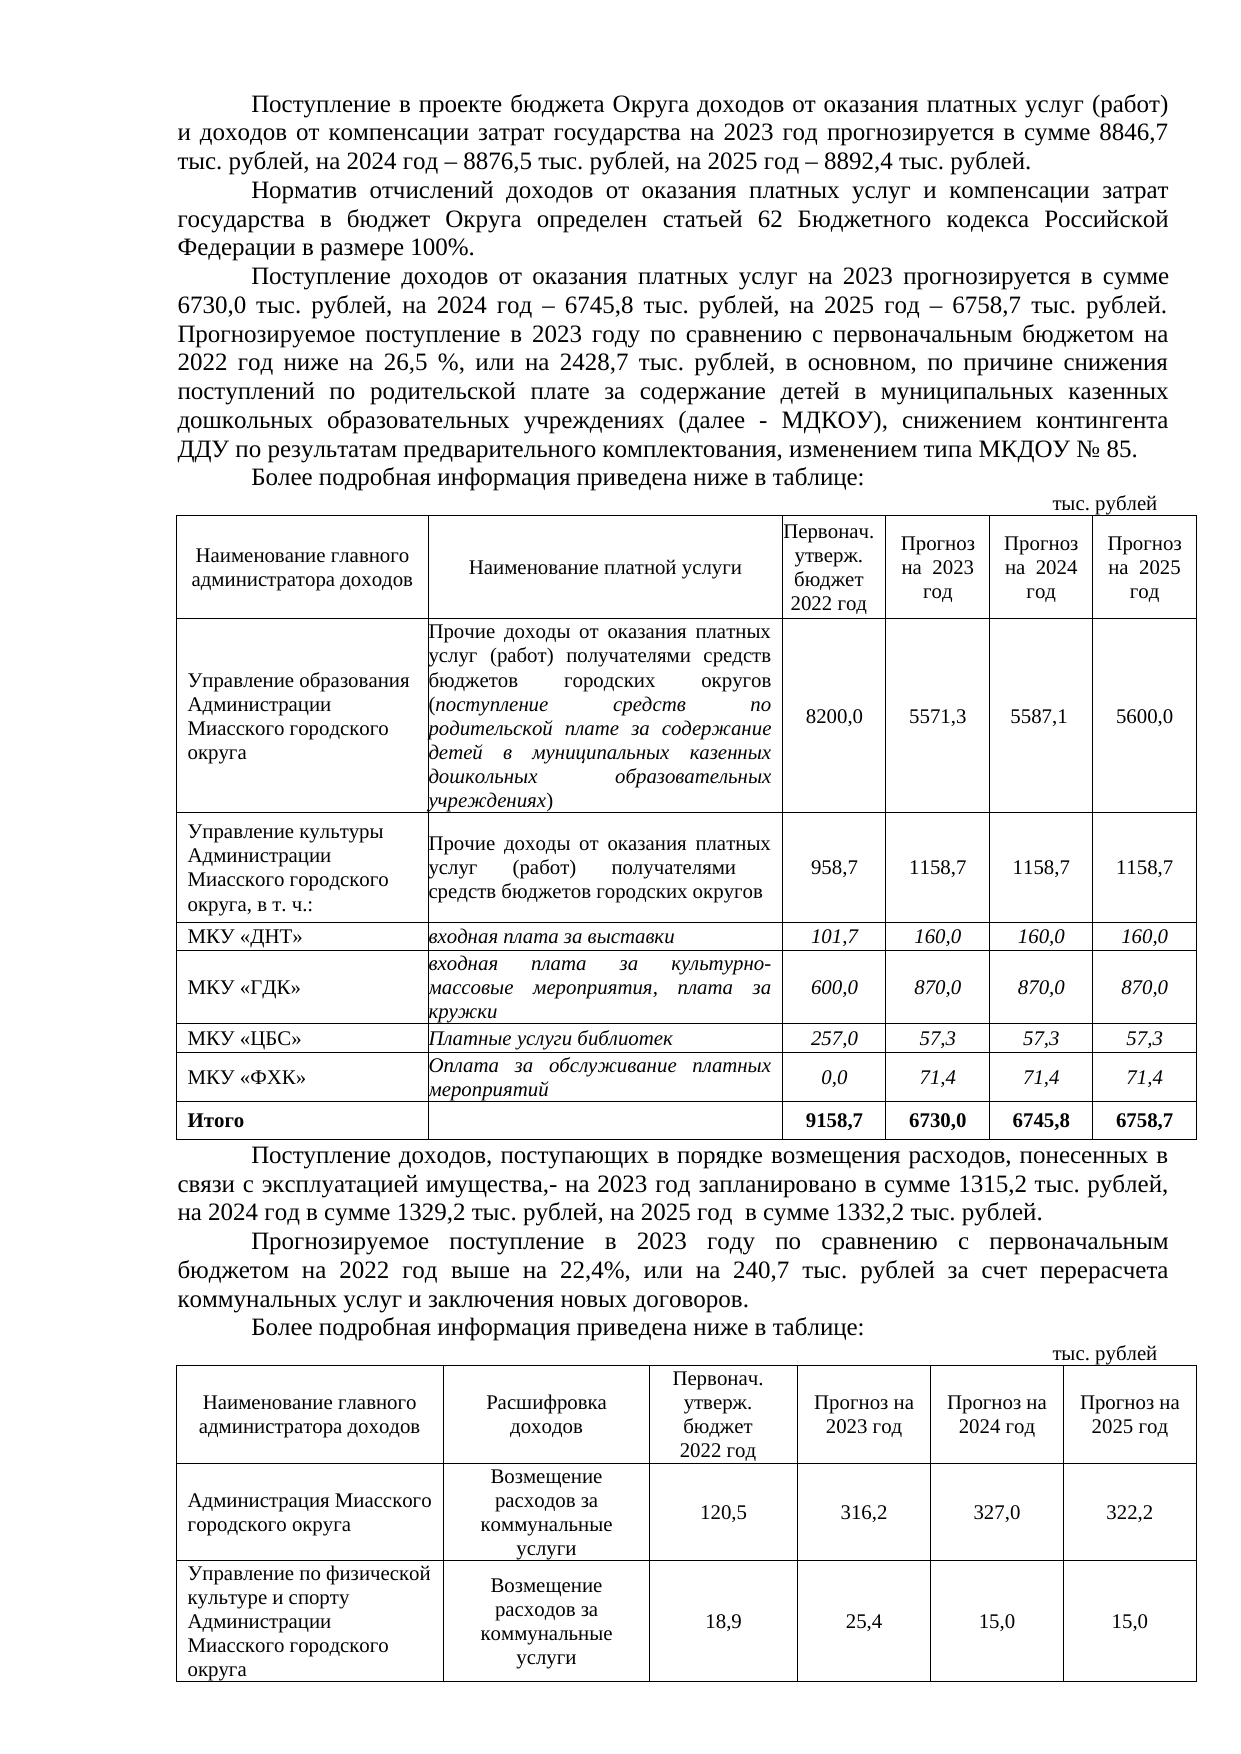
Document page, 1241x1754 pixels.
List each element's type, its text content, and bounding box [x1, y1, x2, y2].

table_cell Администрация Миасского городского округа [177, 1464, 443, 1560]
table_cell Управление образования Администрации Миасского городского округа [177, 619, 428, 812]
table_cell МКУ «ФХК» [177, 1053, 428, 1101]
table_cell 0,0 [783, 1053, 885, 1101]
table_cell 71,4 [990, 1053, 1092, 1101]
table_header Прогноз на 2023 год [886, 516, 989, 618]
table_cell Управление культуры Администрации Миасского городского округа, в т. ч.: [177, 813, 428, 922]
table_cell 6745,8 [990, 1102, 1092, 1139]
table_cell 15,0 [1064, 1561, 1196, 1681]
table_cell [444, 1464, 649, 1560]
table_header Прогноз на 2024 год [990, 516, 1092, 618]
table_cell [429, 1102, 782, 1139]
table_cell 18,9 [650, 1561, 797, 1681]
table_header Первонач. утверж. бюджет 2022 год [783, 516, 885, 618]
table_cell Прочие доходы от оказания платных услуг (работ) получателями средств бюджетов городских округов (поступление средств по родительской плате за содержание детей в муниципальных казенных дошкольных образовательных учреждениях) [429, 619, 782, 812]
table_cell 322,2 [1064, 1464, 1196, 1560]
table_cell МКУ «ЦБС» [177, 1024, 428, 1052]
table_cell 1158,7 [1093, 813, 1196, 922]
text тыс. рублей [177, 1341, 1169, 1365]
table_cell Прочие доходы от оказания платных услуг (работ) получателями средств бюджетов городских округов [429, 813, 782, 922]
text Прогнозируемое поступление в 2023 году по сравнению с первоначальным бюджетом на 2022 год выше на 22,4%, или на 240,7 тыс. рублей за счет перерасчета коммунальных услуг и заключения новых договоров. [177, 1226, 1169, 1312]
table_cell 1158,7 [990, 813, 1092, 922]
text Норматив отчислений доходов от оказания платных услуг и компенсации затрат государства в бюджет Округа определен статьей 62 Бюджетного кодекса Российской Федерации в размере 100%. [177, 175, 1169, 261]
table_cell Платные услуги библиотек [429, 1024, 782, 1052]
table_cell 316,2 [798, 1464, 930, 1560]
table_cell входная плата за выставки [429, 923, 782, 949]
table_cell входная плата за культурно-массовые мероприятия, плата за кружки [429, 951, 782, 1023]
table_cell 57,3 [886, 1024, 989, 1052]
table_cell 5587,1 [990, 619, 1092, 812]
table_header Прогноз на 2025 год [1093, 516, 1196, 618]
table_cell 71,4 [886, 1053, 989, 1101]
table_cell 160,0 [1093, 923, 1196, 949]
table_cell 6758,7 [1093, 1102, 1196, 1139]
table_header Первонач. утверж. бюджет 2022 год [650, 1366, 797, 1462]
table_header Расшифровка доходов [444, 1366, 649, 1462]
text Более подробная информация приведена ниже в таблице: [177, 1312, 1169, 1341]
table_cell 600,0 [783, 951, 885, 1023]
table_header Прогноз на 2024 год [931, 1366, 1063, 1462]
table_cell 870,0 [1093, 951, 1196, 1023]
table_header Наименование платной услуги [429, 516, 782, 618]
table_cell 160,0 [886, 923, 989, 949]
table_header Прогноз на 2023 год [798, 1366, 930, 1462]
table_cell 5600,0 [1093, 619, 1196, 812]
table_header Прогноз на 2025 год [1064, 1366, 1196, 1462]
table_cell 327,0 [931, 1464, 1063, 1560]
table_cell 71,4 [1093, 1053, 1196, 1101]
table_header Наименование главного администратора доходов [177, 516, 428, 618]
text Поступление доходов, поступающих в порядке возмещения расходов, понесенных в связи с эксплуатацией имущества,- на 2023 год запланировано в сумме 1315,2 тыс. рублей, на 2024 год в сумме 1329,2 тыс. рублей, на 2025 год в сумме 1332,2 тыс. рублей. [177, 1140, 1169, 1226]
table_cell 6730,0 [886, 1102, 989, 1139]
table_cell 101,7 [783, 923, 885, 949]
table_header Наименование главного администратора доходов [177, 1366, 443, 1462]
table_cell 870,0 [886, 951, 989, 1023]
table_cell Оплата за обслуживание платных мероприятий [429, 1053, 782, 1101]
table_cell 870,0 [990, 951, 1092, 1023]
table_cell 160,0 [990, 923, 1092, 949]
table_cell 1158,7 [886, 813, 989, 922]
table_cell 57,3 [1093, 1024, 1196, 1052]
table_cell 120,5 [650, 1464, 797, 1560]
text Поступление доходов от оказания платных услуг на 2023 прогнозируется в сумме 6730,0 тыс. рублей, на 2024 год – 6745,8 тыс. рублей, на 2025 год – 6758,7 тыс. рублей. Прогнозируемое поступление в 2023 году по сравнению с первоначальным бюджетом на 2022 год ниже на 26,5 %, или на 2428,7 тыс. рублей, в основном, по причине снижения поступлений по родительской плате за содержание детей в муниципальных казенных дошкольных образовательных учреждениях (далее - МДКОУ), снижением контингента ДДУ по результатам предварительного комплектования, изменением типа МКДОУ № 85. [177, 261, 1169, 462]
table_cell МКУ «ДНТ» [177, 923, 428, 949]
table_cell 5571,3 [886, 619, 989, 812]
text Более подробная информация приведена ниже в таблице: [177, 462, 1169, 491]
table_cell 25,4 [798, 1561, 930, 1681]
text тыс. рублей [177, 491, 1169, 515]
table_cell Итого [177, 1102, 428, 1139]
table_cell 958,7 [783, 813, 885, 922]
table_cell 57,3 [990, 1024, 1092, 1052]
table_cell МКУ «ГДК» [177, 951, 428, 1023]
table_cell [444, 1561, 649, 1681]
text Поступление в проекте бюджета Округа доходов от оказания платных услуг (работ) и доходов от компенсации затрат государства на 2023 год прогнозируется в сумме 8846,7 тыс. рублей, на 2024 год – 8876,5 тыс. рублей, на 2025 год – 8892,4 тыс. рублей. [177, 89, 1169, 175]
table_cell 15,0 [931, 1561, 1063, 1681]
table_cell 257,0 [783, 1024, 885, 1052]
table_cell Управление по физической культуре и спорту Администрации Миасского городского округа [177, 1561, 443, 1681]
table_cell 8200,0 [783, 619, 885, 812]
table_cell 9158,7 [783, 1102, 885, 1139]
